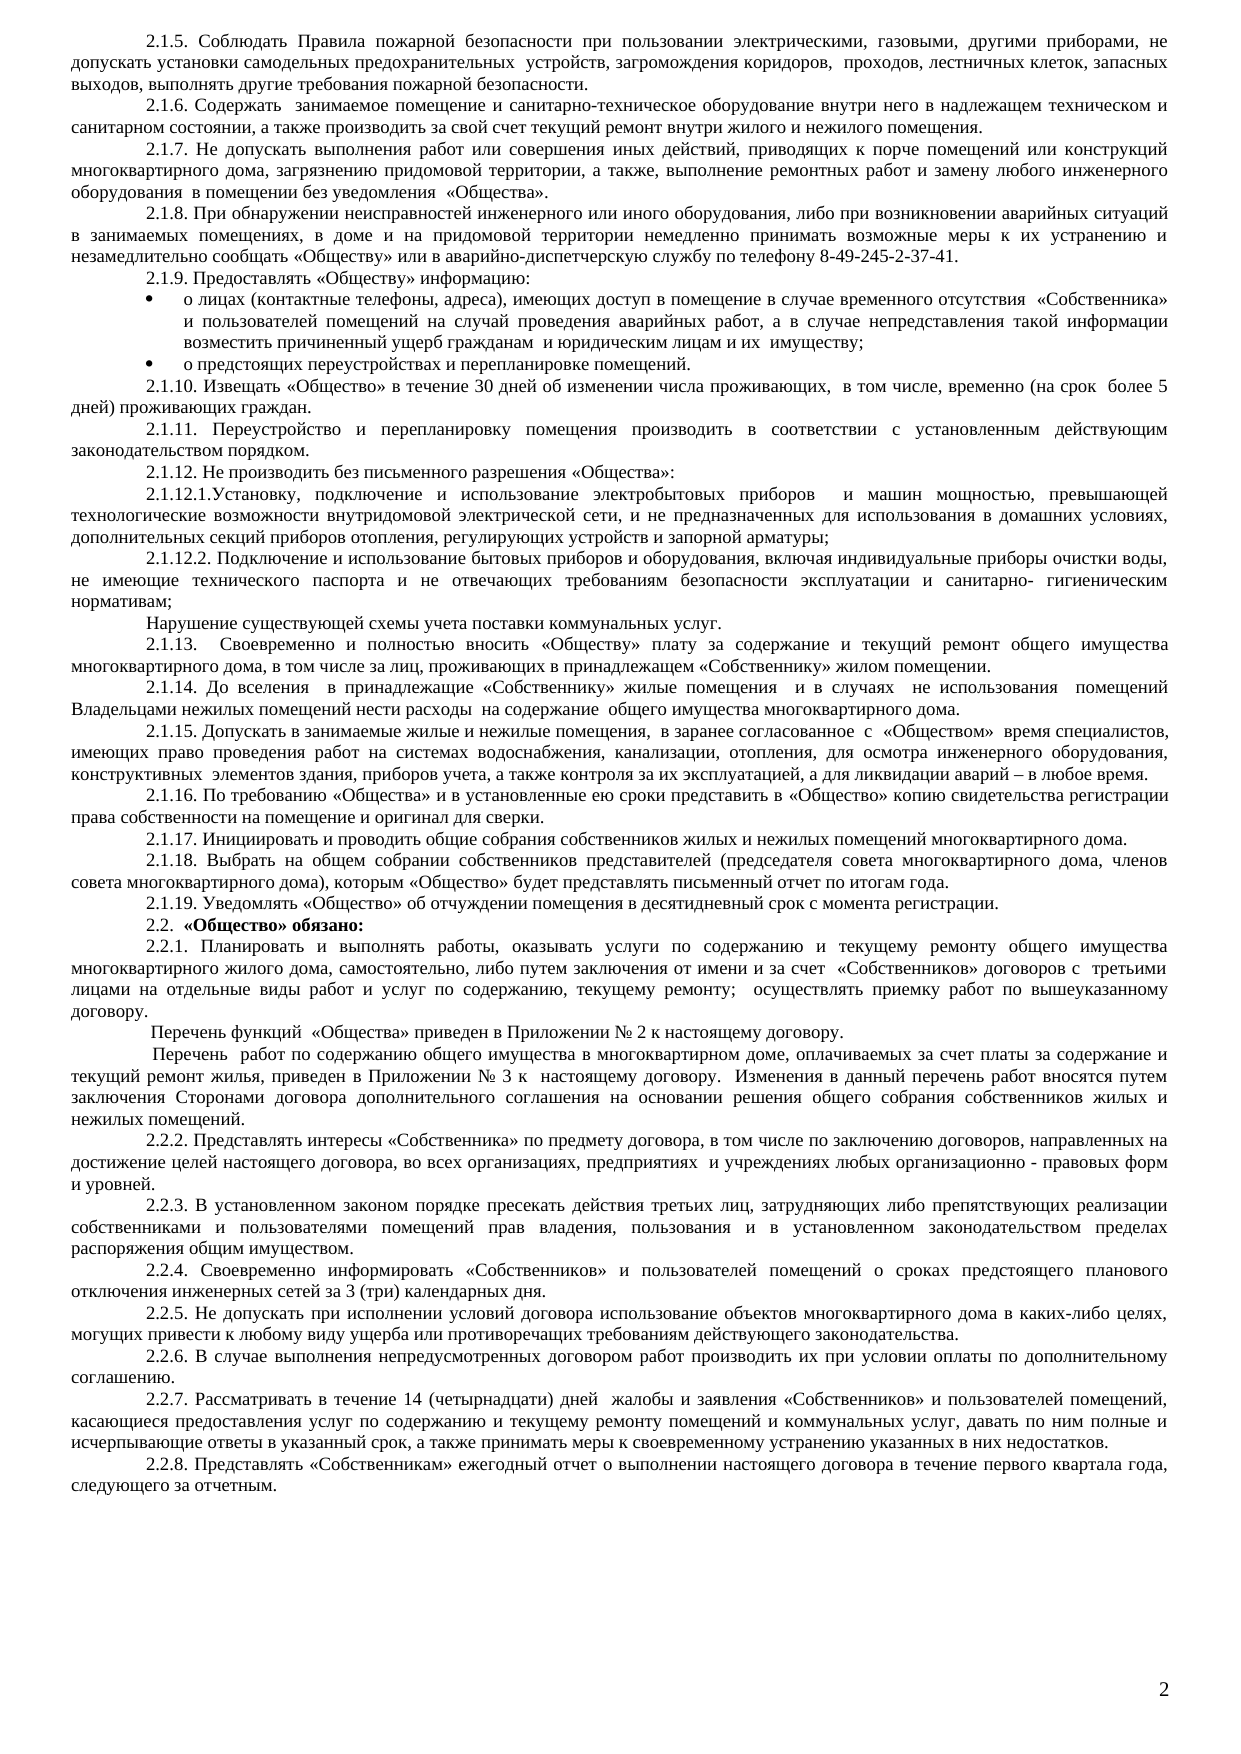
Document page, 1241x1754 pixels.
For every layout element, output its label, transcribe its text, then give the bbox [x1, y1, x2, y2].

text Перечень функций «Общества» приведен в Приложении № 2 к настоящему договору. [71, 1021, 1169, 1043]
text 2.1.16. По требованию «Общества» и в установленные ею сроки представить в «Общество» копию свидетельства регистрации права собственности на помещение и оригинал для сверки. [71, 784, 1169, 827]
text 2.1.18. Выбрать на общем собрании собственников представителей (председателя совета многоквартирного дома, членов совета многоквартирного дома), которым «Общество» будет представлять письменный отчет по итогам года. [71, 849, 1169, 892]
text 2.1.7. Не допускать выполнения работ или совершения иных действий, приводящих к порче помещений или конструкций многоквартирного дома, загрязнению придомовой территории, а также, выполнение ремонтных работ и замену любого инженерного оборудования в помещении без уведомления «Общества». [71, 137, 1169, 202]
text 2.1.9. Предоставлять «Обществу» информацию: [71, 267, 1169, 288]
text 2.1.5. Соблюдать Правила пожарной безопасности при пользовании электрическими, газовыми, другими приборами, не допускать установки самодельных предохранительных устройств, загромождения коридоров, проходов, лестничных клеток, запасных выходов, выполнять другие требования пожарной безопасности. [71, 29, 1169, 94]
text 2.2.6. В случае выполнения непредусмотренных договором работ производить их при условии оплаты по дополнительному соглашению. [71, 1345, 1169, 1388]
text Перечень работ по содержанию общего имущества в многоквартирном доме, оплачиваемых за счет платы за содержание и текущий ремонт жилья, приведен в Приложении № 3 к настоящему договору. Изменения в данный перечень работ вносятся путем заключения Сторонами договора дополнительного соглашения на основании решения общего собрания собственников жилых и нежилых помещений. [71, 1043, 1169, 1129]
text 2.1.12.2. Подключение и использование бытовых приборов и оборудования, включая индивидуальные приборы очистки воды, не имеющие технического паспорта и не отвечающих требованиям безопасности эксплуатации и санитарно- гигиеническим нормативам; [71, 547, 1169, 612]
text Нарушение существующей схемы учета поставки коммунальных услуг. [146, 612, 1169, 633]
text 2.1.8. При обнаружении неисправностей инженерного или иного оборудования, либо при возникновении аварийных ситуаций в занимаемых помещениях, в доме и на придомовой территории немедленно принимать возможные меры к их устранению и незамедлительно сообщать «Обществу» или в аварийно-диспетчерскую службу по телефону 8-49-245-2-37-41. [71, 202, 1169, 267]
text 2.2.4. Своевременно информировать «Собственников» и пользователей помещений о сроках предстоящего планового отключения инженерных сетей за 3 (три) календарных дня. [71, 1259, 1169, 1302]
text 2.2.1. Планировать и выполнять работы, оказывать услуги по содержанию и текущему ремонту общего имущества многоквартирного жилого дома, самостоятельно, либо путем заключения от имени и за счет «Собственников» договоров с третьими лицами на отдельные виды работ и услуг по содержанию, текущему ремонту; осуществлять приемку работ по вышеуказанному договору. [71, 935, 1169, 1021]
text 2.1.17. Инициировать и проводить общие собрания собственников жилых и нежилых помещений многоквартирного дома. [71, 827, 1169, 849]
text 2.2.7. Рассматривать в течение 14 (четырнадцати) дней жалобы и заявления «Собственников» и пользователей помещений, касающиеся предоставления услуг по содержанию и текущему ремонту помещений и коммунальных услуг, давать по ним полные и исчерпывающие ответы в указанный срок, а также принимать меры к своевременному устранению указанных в них недостатков. [71, 1388, 1169, 1453]
text 2.2.3. В установленном законом порядке пресекать действия третьих лиц, затрудняющих либо препятствующих реализации собственниками и пользователями помещений прав владения, пользования и в установленном законодательством пределах распоряжения общим имуществом. [71, 1194, 1169, 1259]
text 2.1.10. Извещать «Общество» в течение 30 дней об изменении числа проживающих, в том числе, временно (на срок более 5 дней) проживающих граждан. [71, 374, 1169, 418]
text 2.1.19. Уведомлять «Общество» об отчуждении помещения в десятидневный срок с момента регистрации. [71, 892, 1169, 914]
text 2.1.12.1.Установку, подключение и использование электробытовых приборов и машин мощностью, превышающей технологические возможности внутридомовой электрической сети, и не предназначенных для использования в домашних условиях, дополнительных секций приборов отопления, регулирующих устройств и запорной арматуры; [71, 482, 1169, 547]
list о предстоящих переустройствах и перепланировке помещений. [146, 353, 1169, 374]
list о лицах (контактные телефоны, адреса), имеющих доступ в помещение в случае временного отсутствия «Собственника» и пользователей помещений на случай проведения аварийных работ, а в случае непредставления такой информации возместить причиненный ущерб гражданам и юридическим лицам и их имуществу; [146, 288, 1169, 353]
text 2.1.6. Содержать занимаемое помещение и санитарно-техническое оборудование внутри него в надлежащем техническом и санитарном состоянии, а также производить за свой счет текущий ремонт внутри жилого и нежилого помещения. [71, 94, 1169, 137]
text 2.1.12. Не производить без письменного разрешения «Общества»: [71, 461, 1169, 482]
text 2.1.13. Своевременно и полностью вносить «Обществу» плату за содержание и текущий ремонт общего имущества многоквартирного дома, в том числе за лиц, проживающих в принадлежащем «Собственнику» жилом помещении. [71, 633, 1169, 676]
text 2.1.14. До вселения в принадлежащие «Собственнику» жилые помещения и в случаях не использования помещений Владельцами нежилых помещений нести расходы на содержание общего имущества многоквартирного дома. [71, 676, 1169, 719]
text 2.1.15. Допускать в занимаемые жилые и нежилые помещения, в заранее согласованное с «Обществом» время специалистов, имеющих право проведения работ на системах водоснабжения, канализации, отопления, для осмотра инженерного оборудования, конструктивных элементов здания, приборов учета, а также контроля за их эксплуатацией, а для ликвидации аварий – в любое время. [71, 719, 1169, 784]
text 2.2.2. Представлять интересы «Собственника» по предмету договора, в том числе по заключению договоров, направленных на достижение целей настоящего договора, во всех организациях, предприятиях и учреждениях любых организационно - правовых форм и уровней. [71, 1129, 1169, 1194]
text 2.2. «Общество» обязано: [71, 914, 1169, 935]
text 2.1.11. Переустройство и перепланировку помещения производить в соответствии с установленным действующим законодательством порядком. [71, 418, 1169, 461]
text 2.2.8. Представлять «Собственникам» ежегодный отчет о выполнении настоящего договора в течение первого квартала года, следующего за отчетным. [71, 1453, 1169, 1496]
text 2.2.5. Не допускать при исполнении условий договора использование объектов многоквартирного дома в каких-либо целях, могущих привести к любому виду ущерба или противоречащих требованиям действующего законодательства. [71, 1302, 1169, 1345]
